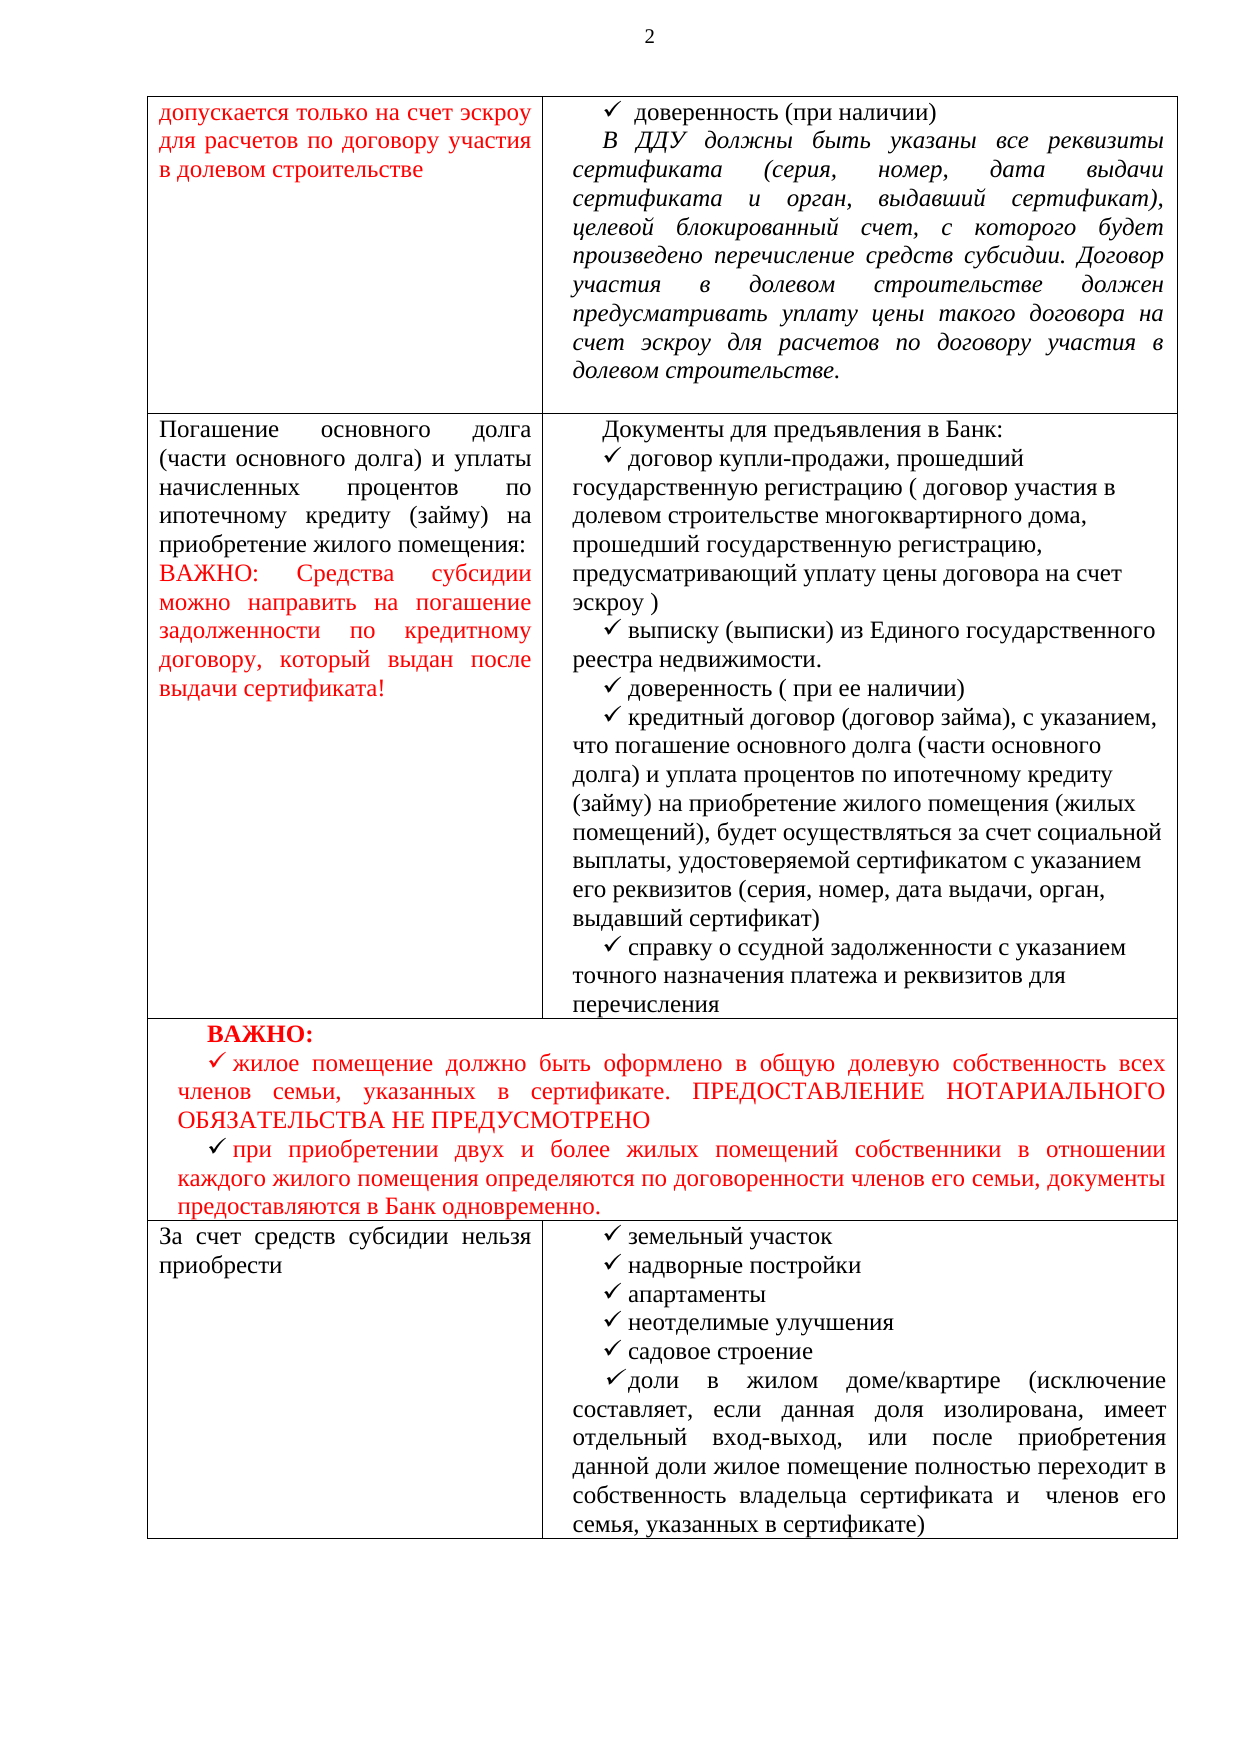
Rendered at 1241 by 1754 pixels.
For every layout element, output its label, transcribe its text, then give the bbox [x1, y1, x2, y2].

table_cell земельный участок надворные постройки апартаменты неотделимые улучшения садовое строение доли в жилом доме/квартире (исключение составляет, если данная доля изолирована, имеет отдельный вход-выход, или после приобретения данной доли жилое помещение полностью переходит в собственность владельца сертификата и членов его семья, указанных в сертификате) [543, 1221, 1177, 1537]
table_cell Погашение основного долга (части основного долга) и уплаты начисленных процентов по ипотечному кредиту (займу) на приобретение жилого помещения: ВАЖНО: Средства субсидии можно направить на погашение задолженности по кредитному договору, который выдан после выдачи сертификата! [148, 414, 542, 1018]
table_cell Документы для предъявления в Банк: договор купли-продажи, прошедший государственную регистрацию ( договор участия в долевом строительстве многоквартирного дома, прошедший государственную регистрацию, предусматривающий уплату цены договора на счет эскроу ) выписку (выписки) из Единого государственного реестра недвижимости. доверенность ( при ее наличии) кредитный договор (договор займа), с указанием, что погашение основного долга (части основного долга) и уплата процентов по ипотечному кредиту (займу) на приобретение жилого помещения (жилых помещений), будет осуществляться за счет социальной выплаты, удостоверяемой сертификатом с указанием его реквизитов (серия, номер, дата выдачи, орган, выдавший сертификат) справку о ссудной задолженности с указанием точного назначения платежа и реквизитов для перечисления [543, 414, 1177, 1018]
table_cell ВАЖНО: жилое помещение должно быть оформлено в общую долевую собственность всех членов семьи, указанных в сертификате. ПРЕДОСТАВЛЕНИЕ НОТАРИАЛЬНОГО ОБЯЗАТЕЛЬСТВА НЕ ПРЕДУСМОТРЕНО при приобретении двух и более жилых помещений собственники в отношении каждого жилого помещения определяются по договоренности членов его семьи, документы предоставляются в Банк одновременно. [148, 1019, 1177, 1220]
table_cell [543, 97, 1177, 413]
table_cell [148, 97, 542, 413]
table_cell За счет средств субсидии нельзя приобрести [148, 1221, 542, 1537]
